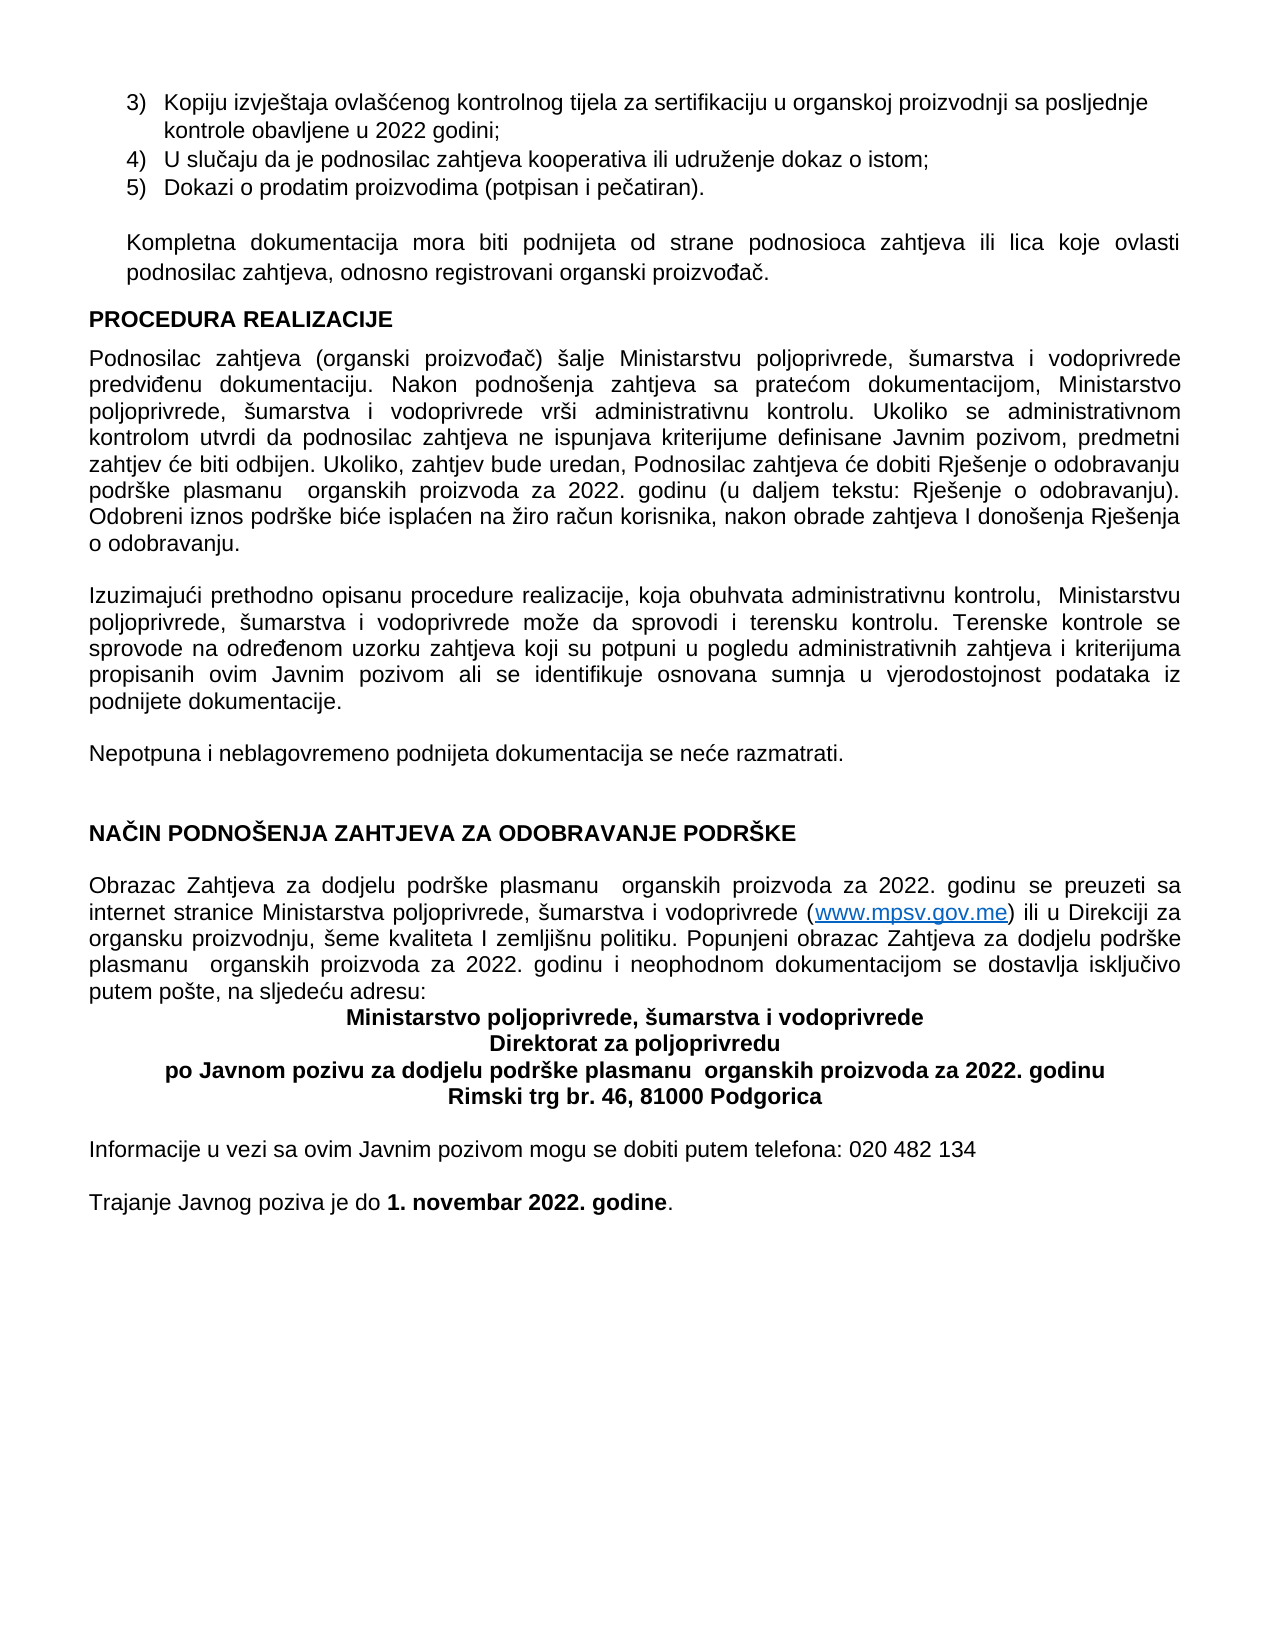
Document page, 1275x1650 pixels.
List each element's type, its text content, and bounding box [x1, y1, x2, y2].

list Dokazi o prodatim proizvodima (potpisan i pečatiran). [126, 174, 1181, 200]
list Kopiju izvještaja ovlašćenog kontrolnog tijela za sertifikaciju u organskoj proizvodnji sa posljednje kontrole obavljene u 2022 godini; [126, 89, 1181, 143]
text Nepotpuna i neblagovremeno podnijeta dokumentacija se neće razmatrati. [89, 740, 1181, 767]
text Izuzimajući prethodno opisanu procedure realizacije, koja obuhvata administrativnu kontrolu, Ministarstvu poljoprivrede, šumarstva i vodoprivrede može da sprovodi i terensku kontrolu. Terenske kontrole se sprovode na određenom uzorku zahtjeva koji su potpuni u pogledu administrativnih zahtjeva i kriterijuma propisanih ovim Javnim pozivom ali se identifikuje osnovana sumnja u vjerodostojnost podataka iz podnijete dokumentacije. [89, 582, 1181, 714]
text Rimski trg br. 46, 81000 Podgorica [89, 1083, 1181, 1109]
text Podnosilac zahtjeva (organski proizvođač) šalje Ministarstvu poljoprivrede, šumarstva i vodoprivrede predviđenu dokumentaciju. Nakon podnošenja zahtjeva sa pratećom dokumentacijom, Ministarstvo poljoprivrede, šumarstva i vodoprivrede vrši administrativnu kontrolu. Ukoliko se administrativnom kontrolom utvrdi da podnosilac zahtjeva ne ispunjava kriterijume definisane Javnim pozivom, predmetni zahtjev će biti odbijen. Ukoliko, zahtjev bude uredan, Podnosilac zahtjeva će dobiti Rješenje o odobravanju podrške plasmanu organskih proizvoda za 2022. godinu (u daljem tekstu: Rješenje o odobravanju). Odobreni iznos podrške biće isplaćen na žiro račun korisnika, nakon obrade zahtjeva I donošenja Rješenja o odobravanju. [89, 345, 1181, 556]
text po Javnom pozivu za dodjelu podrške plasmanu organskih proizvoda za 2022. godinu [89, 1057, 1181, 1083]
text NAČIN PODNOŠENJA ZAHTJEVA ZA ODOBRAVANJE PODRŠKE [89, 819, 1181, 846]
text Direktorat za poljoprivredu [89, 1030, 1181, 1057]
list U slučaju da je podnosilac zahtjeva kooperativa ili udruženje dokaz o istom; [126, 146, 1181, 172]
text Kompletna dokumentacija mora biti podnijeta od strane podnosioca zahtjeva ili lica koje ovlasti podnosilac zahtjeva, odnosno registrovani organski proizvođač. [126, 229, 1181, 286]
text PROCEDURA REALIZACIJE [89, 306, 1156, 333]
text Informacije u vezi sa ovim Javnim pozivom mogu se dobiti putem telefona: 020 482 134 [89, 1136, 1181, 1162]
text Ministarstvo poljoprivrede, šumarstva i vodoprivrede [89, 1004, 1181, 1030]
text Trajanje Javnog poziva je do 1. novembar 2022. godine. [89, 1188, 1181, 1215]
text Obrazac Zahtjeva za dodjelu podrške plasmanu organskih proizvoda za 2022. godinu se preuzeti sa internet stranice Ministarstva poljoprivrede, šumarstva i vodoprivrede (www.mpsv.gov.me) ili u Direkciji za organsku proizvodnju, šeme kvaliteta I zemljišnu politiku. Popunjeni obrazac Zahtjeva za dodjelu podrške plasmanu organskih proizvoda za 2022. godinu i neophodnom dokumentacijom se dostavlja isključivo putem pošte, na sljedeću adresu: [89, 872, 1181, 1004]
